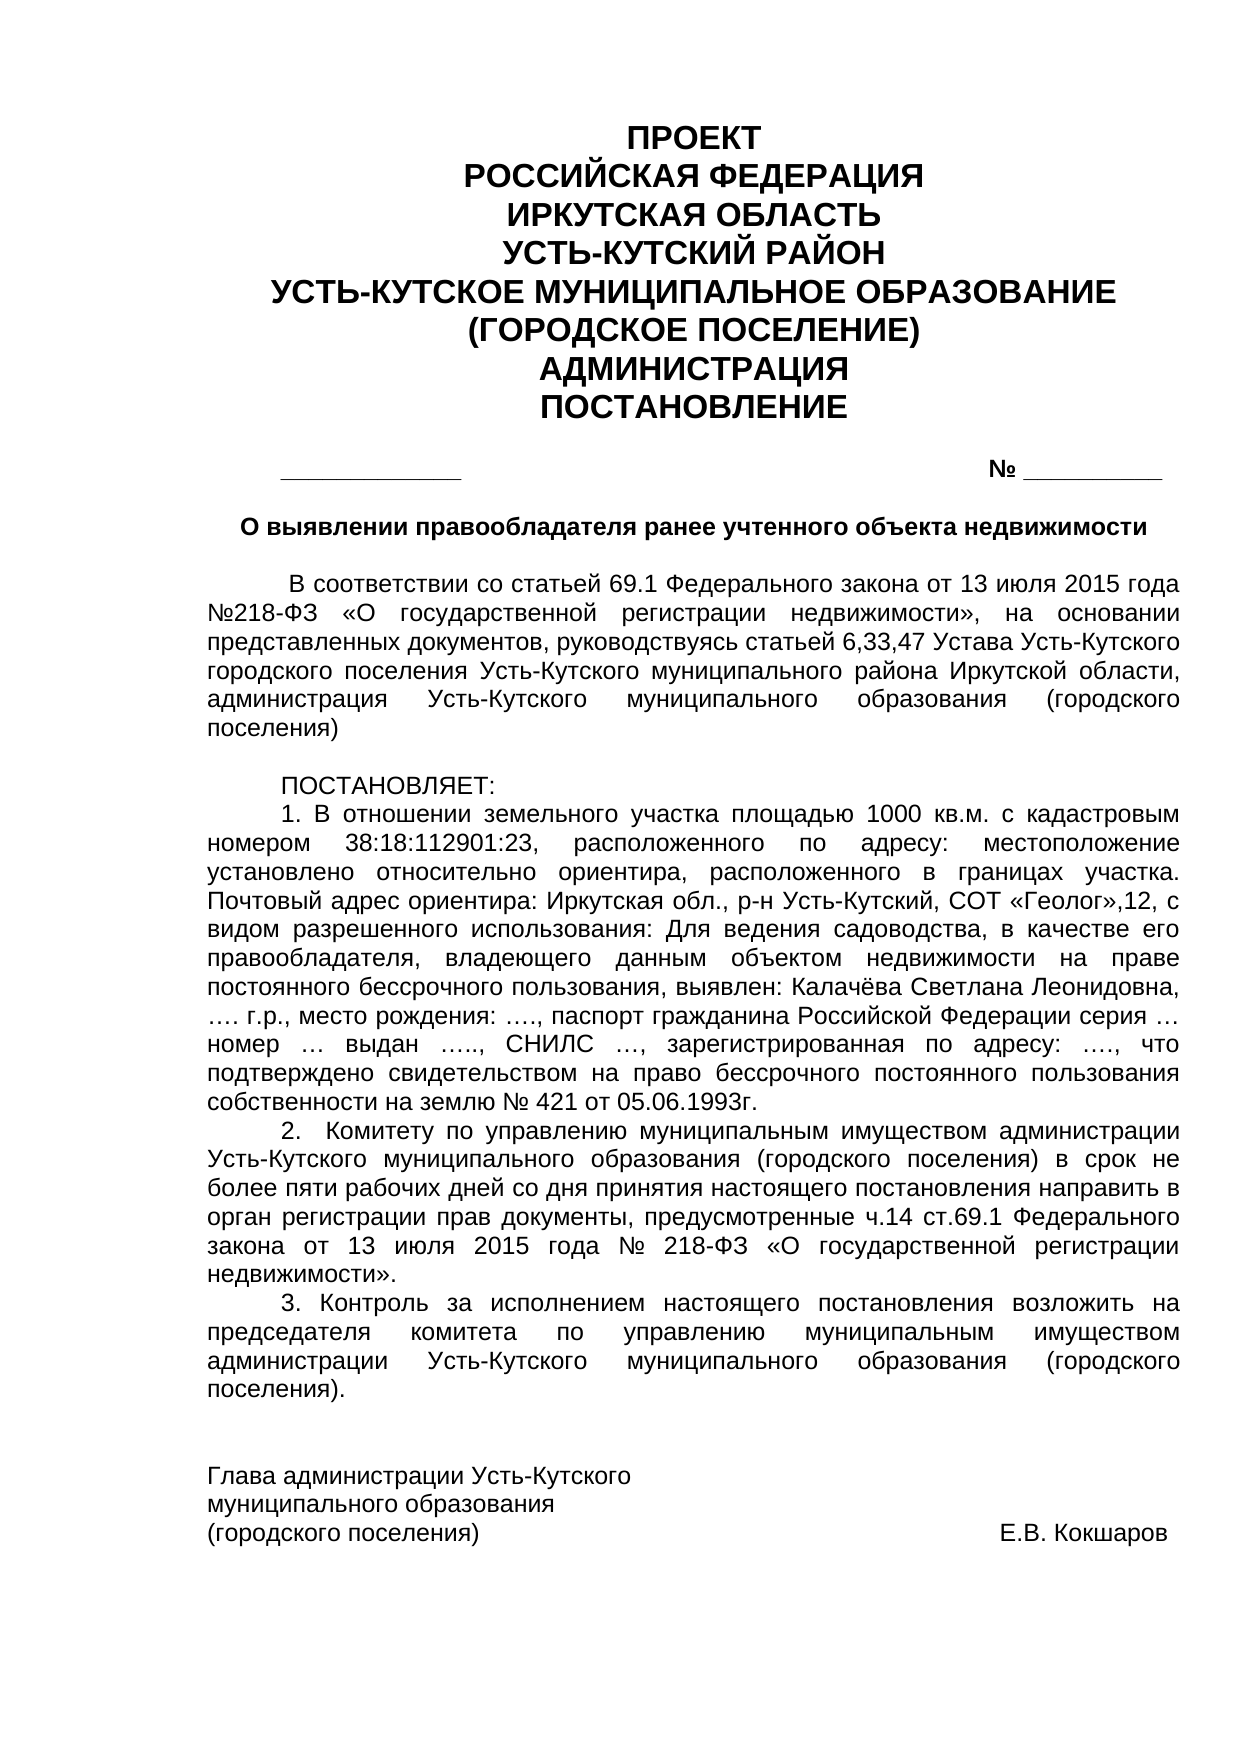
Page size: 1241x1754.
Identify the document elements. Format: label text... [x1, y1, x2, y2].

text Глава администрации Усть-Кутского [207, 1461, 1181, 1489]
text РОССИЙСКАЯ ФЕДЕРАЦИЯ [207, 157, 1181, 195]
text (ГОРОДСКОЕ ПОСЕЛЕНИЕ) [207, 310, 1181, 349]
text 1. В отношении земельного участка площадью 1000 кв.м. с кадастровым номером 38:18:112901:23, расположенного по адресу: местоположение установлено относительно ориентира, расположенного в границах участка. Почтовый адрес ориентира: Иркутская обл., р-н Усть-Кутский, СОТ «Геолог»,12, с видом разрешенного использования: Для ведения садоводства, в качестве его правообладателя, владеющего данным объектом недвижимости на праве постоянного бессрочного пользования, выявлен: Калачёва Светлана Леонидовна, …. г.р., место рождения: …., паспорт гражданина Российской Федерации серия … номер … выдан ….., СНИЛС …, зарегистрированная по адресу: …., что подтверждено свидетельством на право бессрочного постоянного пользования собственности на землю № 421 от 05.06.1993г. [207, 799, 1181, 1116]
text 3. Контроль за исполнением настоящего постановления возложить на председателя комитета по управлению муниципальным имуществом администрации Усть-Кутского муниципального образования (городского поселения). [207, 1288, 1181, 1403]
text ПОСТАНОВЛЯЕТ: [207, 771, 1181, 799]
text ПРОЕКТ [207, 118, 1181, 157]
text муниципального образования [207, 1489, 1181, 1518]
text О выявлении правообладателя ранее учтенного объекта недвижимости [207, 512, 1181, 541]
text _____________ № __________ [207, 454, 1181, 483]
text (городского поселения) Е.В. Кокшаров [207, 1518, 1181, 1547]
text ИРКУТСКАЯ ОБЛАСТЬ [207, 195, 1181, 233]
text УСТЬ-КУТСКИЙ РАЙОН [207, 233, 1181, 272]
text УСТЬ-КУТСКОЕ МУНИЦИПАЛЬНОЕ ОБРАЗОВАНИЕ [207, 272, 1181, 310]
text ПОСТАНОВЛЕНИЕ [207, 387, 1181, 426]
text 2. Комитету по управлению муниципальным имуществом администрации Усть-Кутского муниципального образования (городского поселения) в срок не более пяти рабочих дней со дня принятия настоящего постановления направить в орган регистрации прав документы, предусмотренные ч.14 ст.69.1 Федерального закона от 13 июля 2015 года № 218-ФЗ «О государственной регистрации недвижимости». [207, 1116, 1181, 1288]
text АДМИНИСТРАЦИЯ [207, 349, 1181, 387]
text В соответствии со статьей 69.1 Федерального закона от 13 июля 2015 года №218-ФЗ «О государственной регистрации недвижимости», на основании представленных документов, руководствуясь статьей 6,33,47 Устава Усть-Кутского городского поселения Усть-Кутского муниципального района Иркутской области, администрация Усть-Кутского муниципального образования (городского поселения) [207, 569, 1181, 742]
